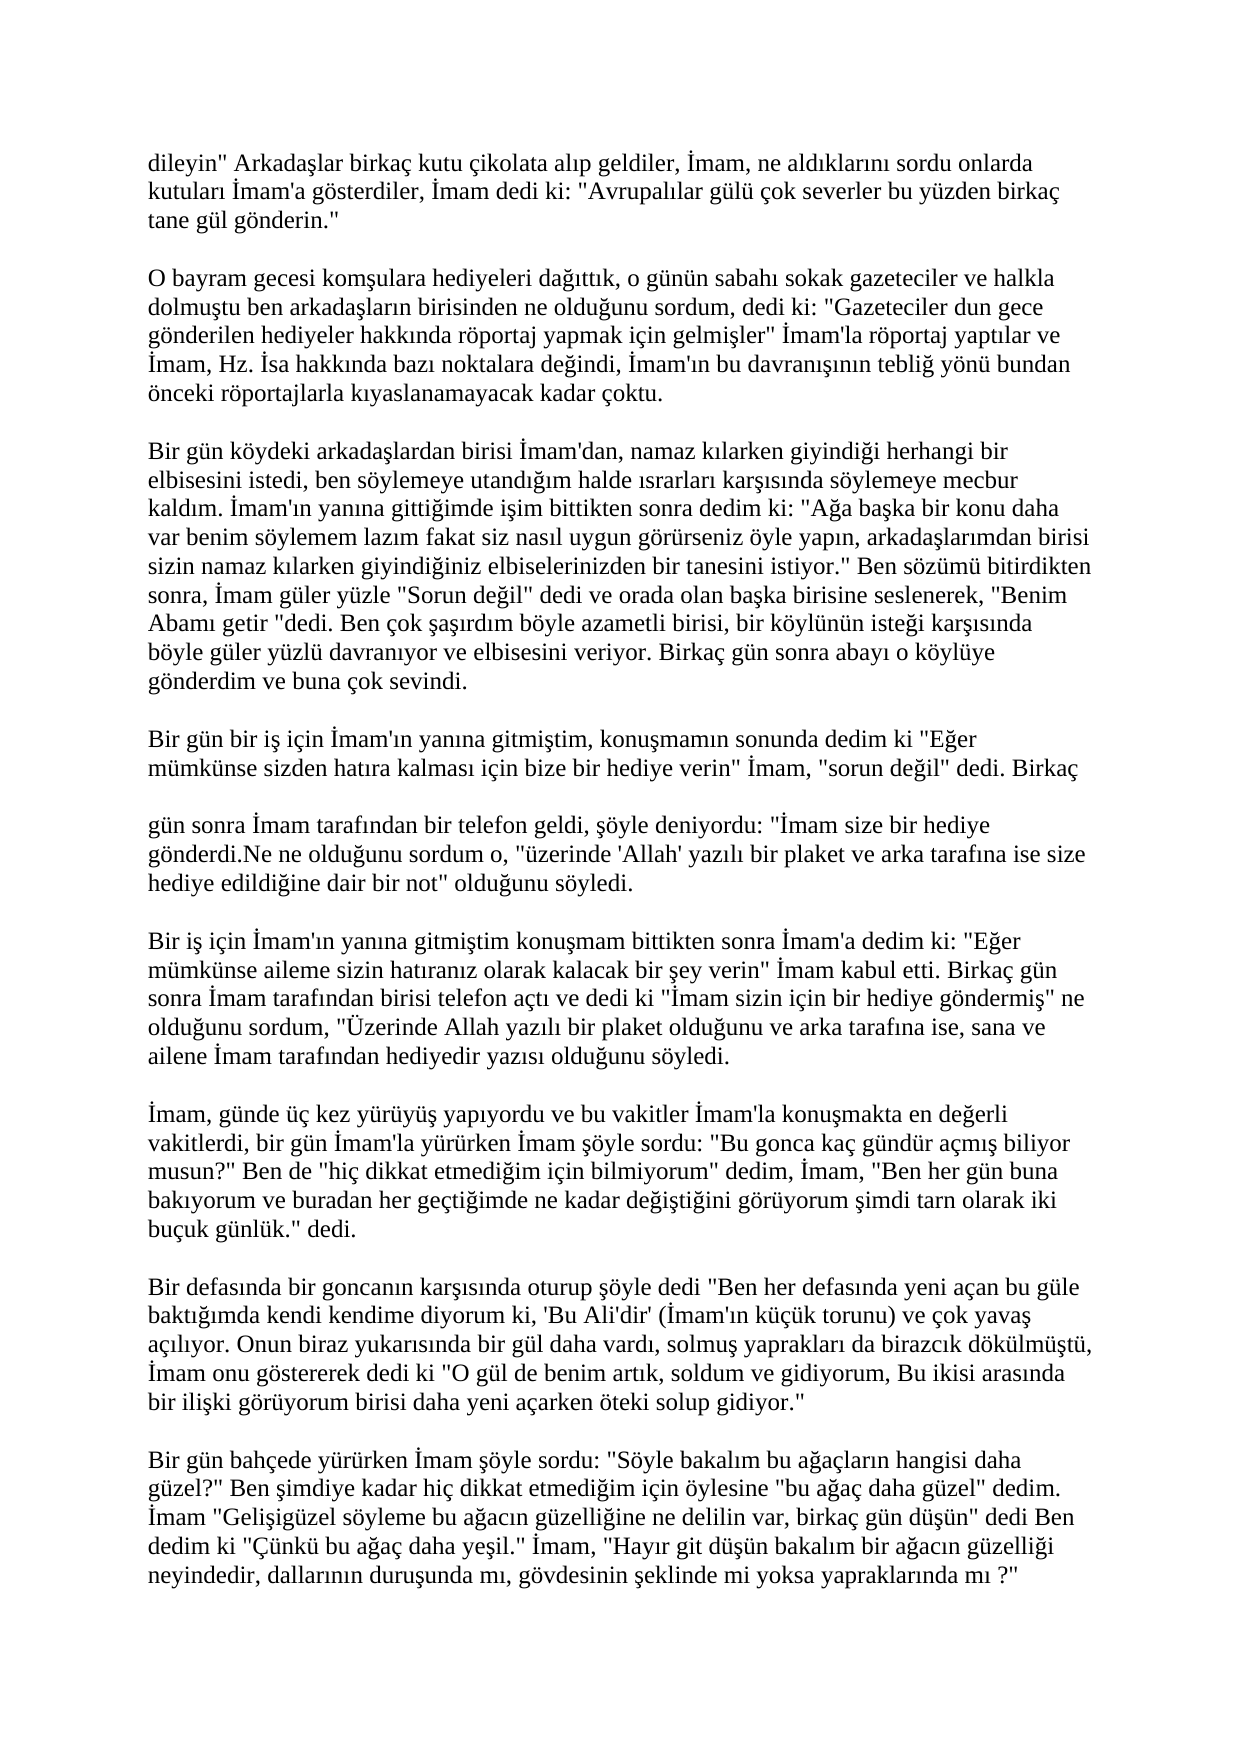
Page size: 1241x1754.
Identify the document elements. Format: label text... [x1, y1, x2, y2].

text Bir gün köydeki arkadaşlardan birisi İmam'dan, namaz kılarken giyindiği herhangi bir elbisesini istedi, ben söylemeye utandığım halde ısrarları karşısında söylemeye mecbur kaldım. İmam'ın yanına gittiğimde işim bittikten sonra dedim ki: "Ağa başka bir konu daha var benim söylemem lazım fakat siz nasıl uygun görürseniz öyle yapın, arkadaşlarımdan birisi sizin namaz kılarken giyindiğiniz elbiselerinizden bir tanesini istiyor." Ben sözümü bitirdikten sonra, İmam güler yüzle "Sorun değil" dedi ve orada olan başka birisine seslenerek, "Benim Abamı getir "dedi. Ben çok şaşırdım böyle azametli birisi, bir köylünün isteği karşısında böyle güler yüzlü davranıyor ve elbisesini veriyor. Birkaç gün sonra abayı o köylüye gönderdim ve buna çok sevindi. [148, 436, 1093, 695]
text O bayram gecesi komşulara hediyeleri dağıttık, o günün sabahı sokak gazeteciler ve halkla dolmuştu ben arkadaşların birisinden ne olduğunu sordum, dedi ki: "Gazeteciler dun gece gönderilen hediyeler hakkında röportaj yapmak için gelmişler" İmam'la röportaj yaptılar ve İmam, Hz. İsa hakkında bazı noktalara değindi, İmam'ın bu davranışının tebliğ yönü bundan önceki röportajlarla kıyaslanamayacak kadar çoktu. [148, 263, 1093, 407]
text İmam, günde üç kez yürüyüş yapıyordu ve bu vakitler İmam'la konuşmakta en değerli vakitlerdi, bir gün İmam'la yürürken İmam şöyle sordu: "Bu gonca kaç gündür açmış biliyor musun?" Ben de "hiç dikkat etmediğim için bilmiyorum" dedim, İmam, "Ben her gün buna bakıyorum ve buradan her geçtiğimde ne kadar değiştiğini görüyorum şimdi tarn olarak iki buçuk günlük." dedi. [148, 1099, 1093, 1243]
text Bir iş için İmam'ın yanına gitmiştim konuşmam bittikten sonra İmam'a dedim ki: "Eğer mümkünse aileme sizin hatıranız olarak kalacak bir şey verin" İmam kabul etti. Birkaç gün sonra İmam tarafından birisi telefon açtı ve dedi ki "İmam sizin için bir hediye göndermiş" ne olduğunu sordum, "Üzerinde Allah yazılı bir plaket olduğunu ve arka tarafına ise, sana ve ailene İmam tarafından hediyedir yazısı olduğunu söyledi. [148, 926, 1093, 1070]
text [148, 148, 1093, 234]
text Bir gün bir iş için İmam'ın yanına gitmiştim, konuşmamın sonunda dedim ki "Eğer mümkünse sizden hatıra kalması için bize bir hediye verin" İmam, "sorun değil" dedi. Birkaç [148, 724, 1093, 781]
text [148, 1445, 1093, 1588]
text gün sonra İmam tarafından bir telefon geldi, şöyle deniyordu: "İmam size bir hediye gönderdi.Ne ne olduğunu sordum o, "üzerinde 'Allah' yazılı bir plaket ve arka tarafına ise size hediye edildiğine dair bir not" olduğunu söyledi. [148, 811, 1093, 897]
text Bir defasında bir goncanın karşısında oturup şöyle dedi "Ben her defasında yeni açan bu güle baktığımda kendi kendime diyorum ki, 'Bu Ali'dir' (İmam'ın küçük torunu) ve çok yavaş açılıyor. Onun biraz yukarısında bir gül daha vardı, solmuş yaprakları da birazcık dökülmüştü, İmam onu göstererek dedi ki "O gül de benim artık, soldum ve gidiyorum, Bu ikisi arasında bir ilişki görüyorum birisi daha yeni açarken öteki solup gidiyor." [148, 1272, 1093, 1416]
